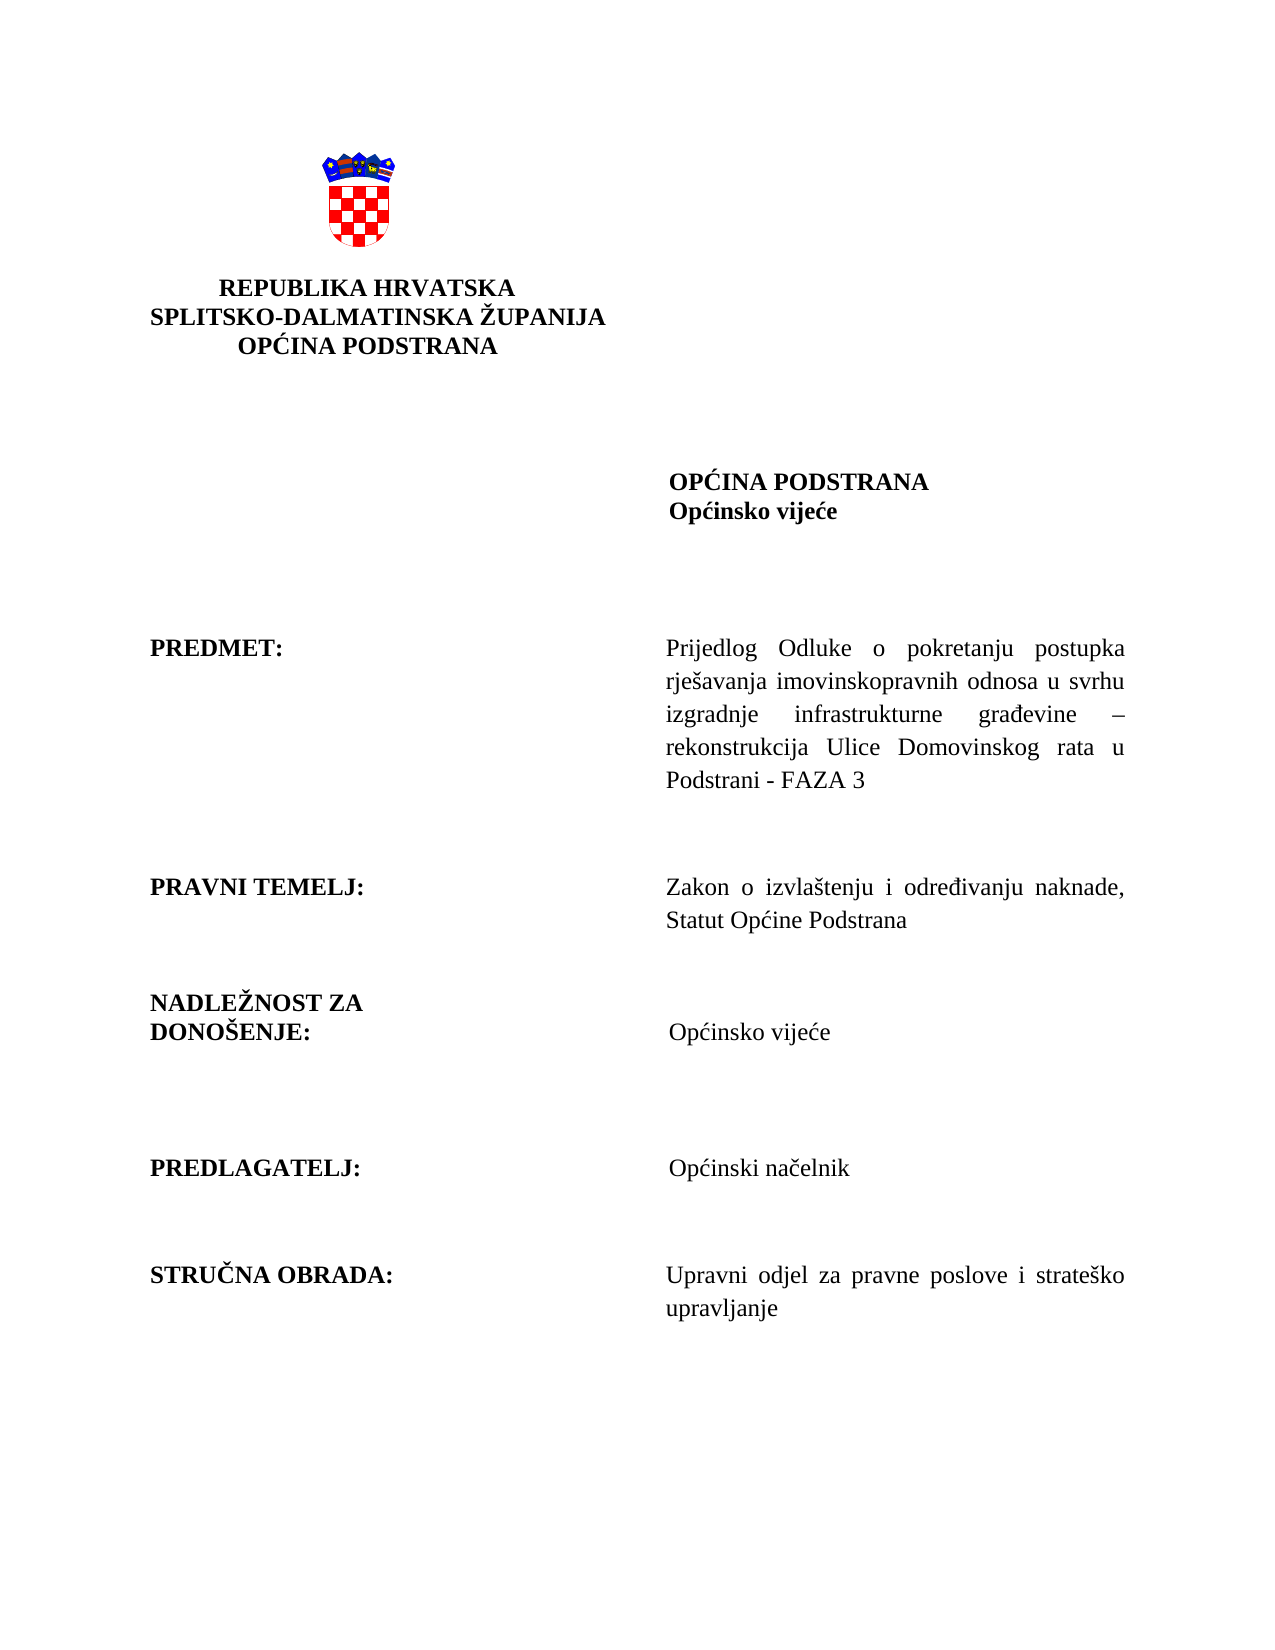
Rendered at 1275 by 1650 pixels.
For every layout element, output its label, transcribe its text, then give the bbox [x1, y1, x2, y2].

text DONOŠENJE: Općinsko vijeće [150, 1017, 1125, 1046]
text PREDLAGATELJ: Općinski načelnik [150, 1153, 1125, 1181]
text SPLITSKO-DALMATINSKA ŽUPANIJA [150, 302, 1243, 331]
text Općinsko vijeće [150, 496, 1125, 525]
text OPĆINA PODSTRANA [150, 331, 1125, 360]
text REPUBLIKA HRVATSKA [150, 273, 1243, 302]
text NADLEŽNOST ZA [150, 988, 1125, 1017]
text PREDMET: Prijedlog Odluke o pokretanju postupka rješavanja imovinskopravnih odnosa u svrhu izgradnje infrastrukturne građevine – rekonstrukcija Ulice Domovinskog rata u Podstrani - FAZA 3 [150, 633, 1125, 793]
text PRAVNI TEMELJ: Zakon o izvlaštenju i određivanju naknade, Statut Općine Podstrana [150, 872, 1125, 934]
text OPĆINA PODSTRANA [150, 467, 1125, 496]
text STRUČNA OBRADA: Upravni odjel za pravne poslove i strateško upravljanje [150, 1260, 1125, 1322]
